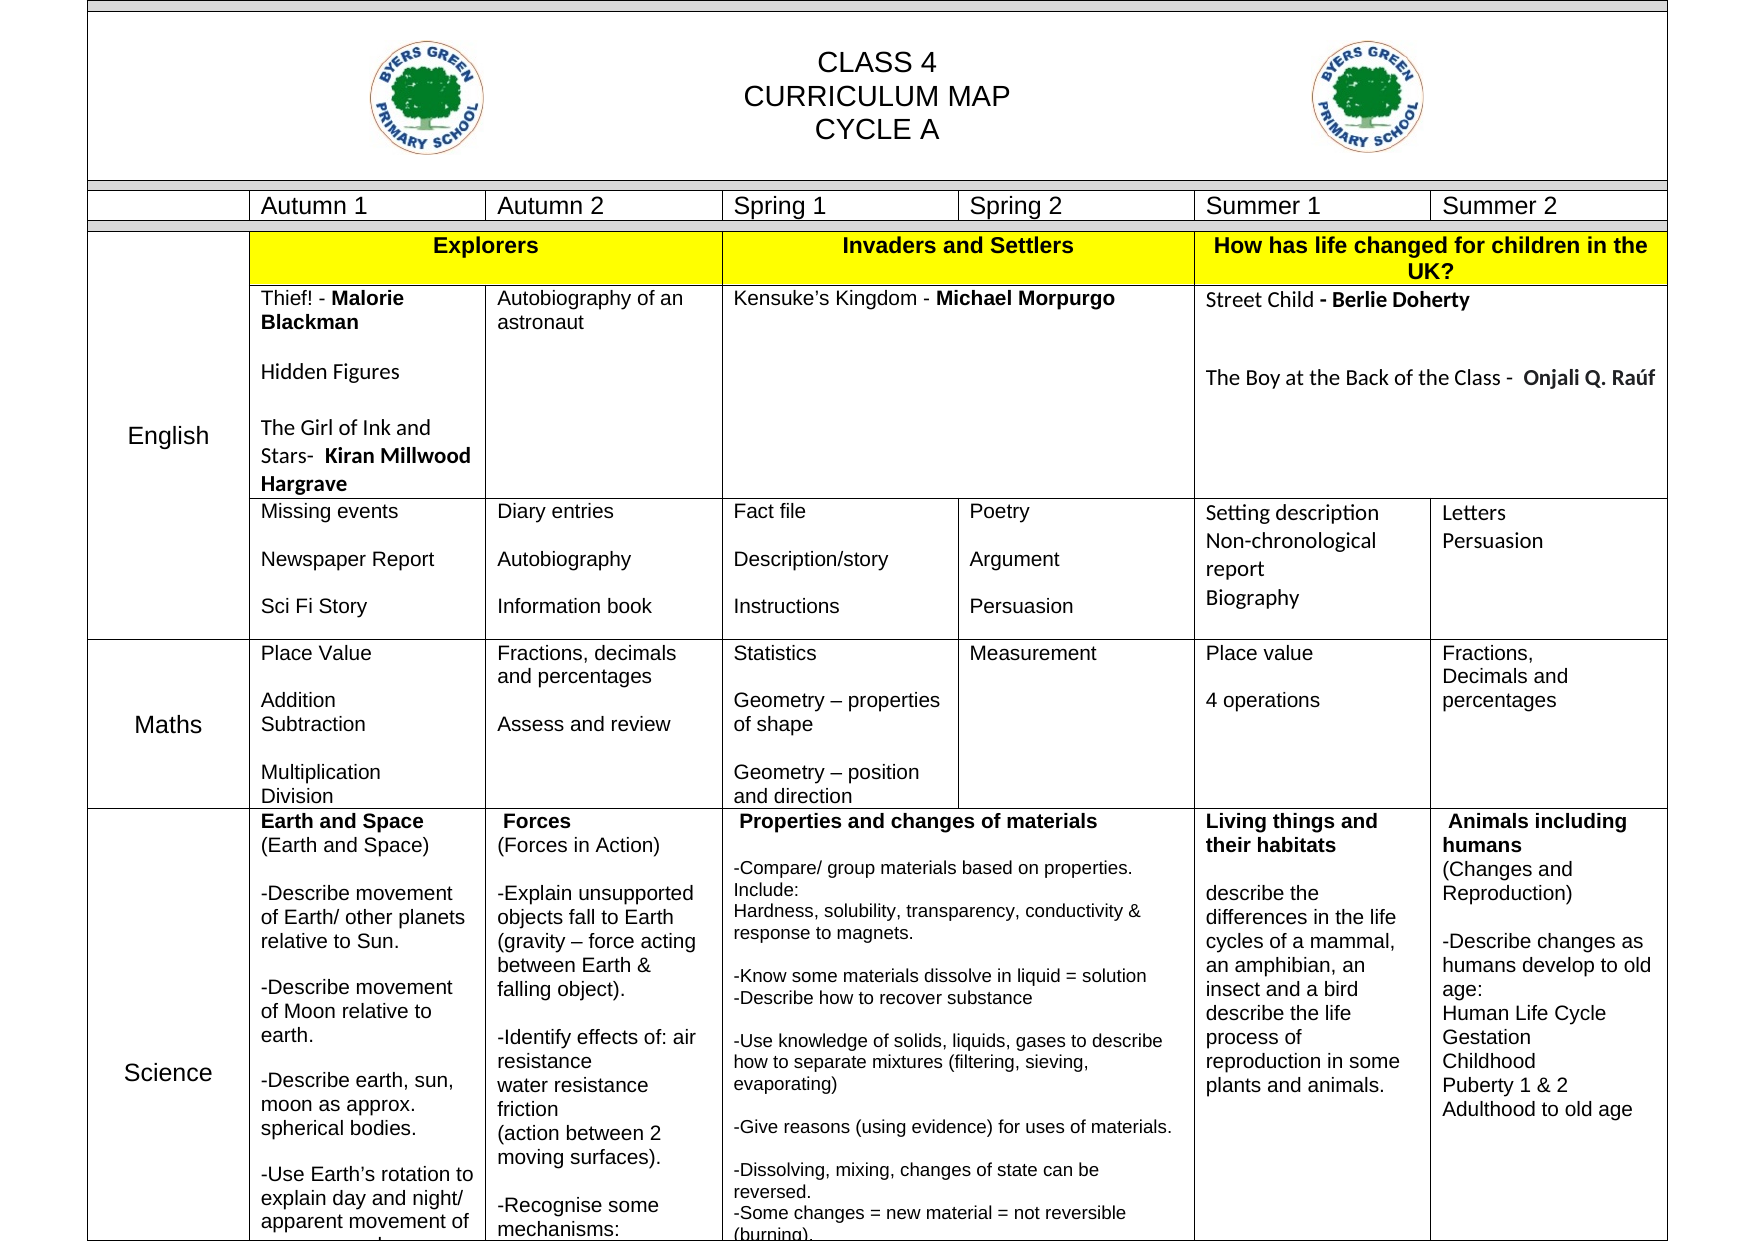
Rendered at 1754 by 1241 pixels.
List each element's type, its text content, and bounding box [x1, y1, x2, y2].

table_cell Summer 2 [1431, 191, 1667, 220]
table_cell Setting description Non-chronological report Biography [1195, 499, 1430, 639]
table_cell Statistics Geometry – properties of shape Geometry – position and direction [723, 640, 958, 808]
table_cell Earth and Space (Earth and Space) -Describe movement of Earth/ other planets relative to Sun. -Describe movement of Moon relative to earth. -Describe earth, sun, moon as approx. spherical bodies. -Use Earth’s rotation to explain day and night/ apparent movement of sun across sky. [250, 809, 485, 1240]
table_cell Explorers [250, 232, 722, 284]
table_cell Living things and their habitats describe the differences in the life cycles of a mammal, an amphibian, an insect and a bird describe the life process of reproduction in some plants and animals. [1195, 809, 1430, 1240]
table_cell Animals including humans (Changes and Reproduction) -Describe changes as humans develop to old age: Human Life Cycle Gestation Childhood Puberty 1 & 2 Adulthood to old age [1431, 809, 1667, 1240]
table_cell Fractions, Decimals and percentages [1431, 640, 1667, 808]
table_cell Place Value Addition Subtraction Multiplication Division [250, 640, 485, 808]
table_cell Summer 1 [1195, 191, 1430, 220]
table_cell [88, 181, 1667, 190]
table_cell [88, 191, 249, 220]
table_cell English [88, 232, 249, 639]
table_header [88, 1, 1667, 11]
table_cell Autumn 1 [250, 191, 485, 220]
table_cell Fractions, decimals and percentages Assess and review [486, 640, 722, 808]
table_cell Spring 1 [723, 191, 958, 220]
table_cell How has life changed for children in the UK? [1195, 232, 1667, 284]
table_cell Letters Persuasion [1431, 499, 1667, 639]
table_cell CLASS 4 CURRICULUM MAP CYCLE A [88, 12, 1667, 179]
table_cell Kensuke’s Kingdom - Michael Morpurgo [723, 286, 1194, 497]
picture [369, 40, 484, 155]
picture [1311, 40, 1424, 153]
table_cell [88, 221, 1667, 231]
table_cell Properties and changes of materials -Compare/ group materials based on properties. Include: Hardness, solubility, transparency, conductivity & response to magnets. -Know some materials dissolve in liquid = solution -Describe how to recover substance -Use knowledge of solids, liquids, gases to describe how to separate mixtures (filtering, sieving, evaporating) -Give reasons (using evidence) for uses of materials. -Dissolving, mixing, changes of state can be reversed. -Some changes = new material = not reversible (burning). [723, 809, 1194, 1240]
table_cell Diary entries Autobiography Information book [486, 499, 722, 639]
table_cell Thief! - Malorie Blackman Hidden Figures The Girl of Ink and Stars- Kiran Millwood Hargrave [250, 286, 485, 497]
table_cell Spring 2 [959, 191, 1194, 220]
table_cell Missing events Newspaper Report Sci Fi Story [250, 499, 485, 639]
table_cell Science [88, 809, 249, 1240]
table_cell Invaders and Settlers [723, 232, 1194, 284]
table_cell Autumn 2 [486, 191, 722, 220]
table_cell Fact file Description/story Instructions [723, 499, 958, 639]
table_cell Measurement [959, 640, 1194, 808]
table_cell Autobiography of an astronaut [486, 286, 722, 497]
table_cell Maths [88, 640, 249, 808]
table_cell Street Child - Berlie Doherty The Boy at the Back of the Class - Onjali Q. Raúf [1195, 286, 1667, 497]
table_cell Poetry Argument Persuasion [959, 499, 1194, 639]
table_cell Forces (Forces in Action) -Explain unsupported objects fall to Earth (gravity – force acting between Earth & falling object). -Identify effects of: air resistance water resistance friction (action between 2 moving surfaces). -Recognise some mechanisms: Levers Pulleys and gears (small force = greater effect). [486, 809, 722, 1240]
table_cell Place value 4 operations [1195, 640, 1430, 808]
